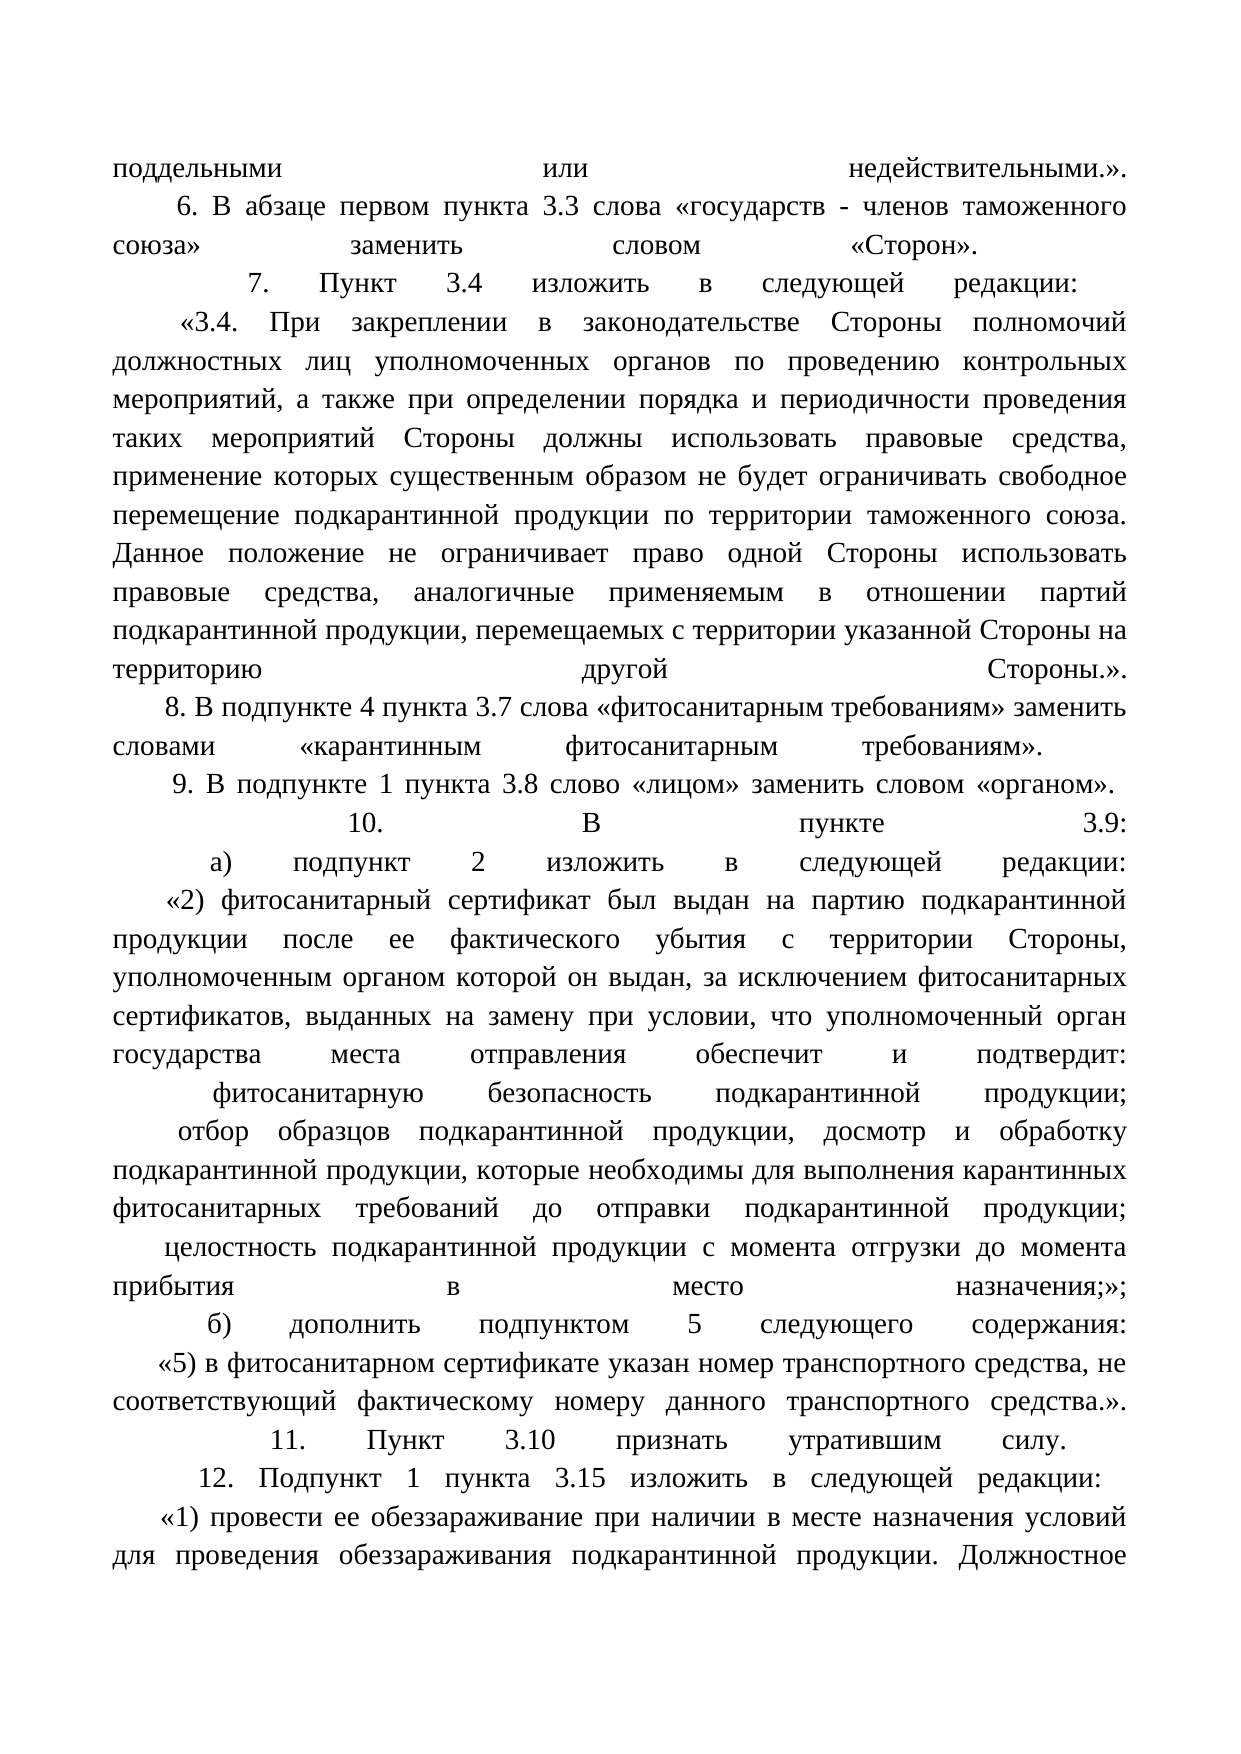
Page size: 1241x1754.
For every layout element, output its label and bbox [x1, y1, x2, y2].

text [112, 150, 1128, 1571]
